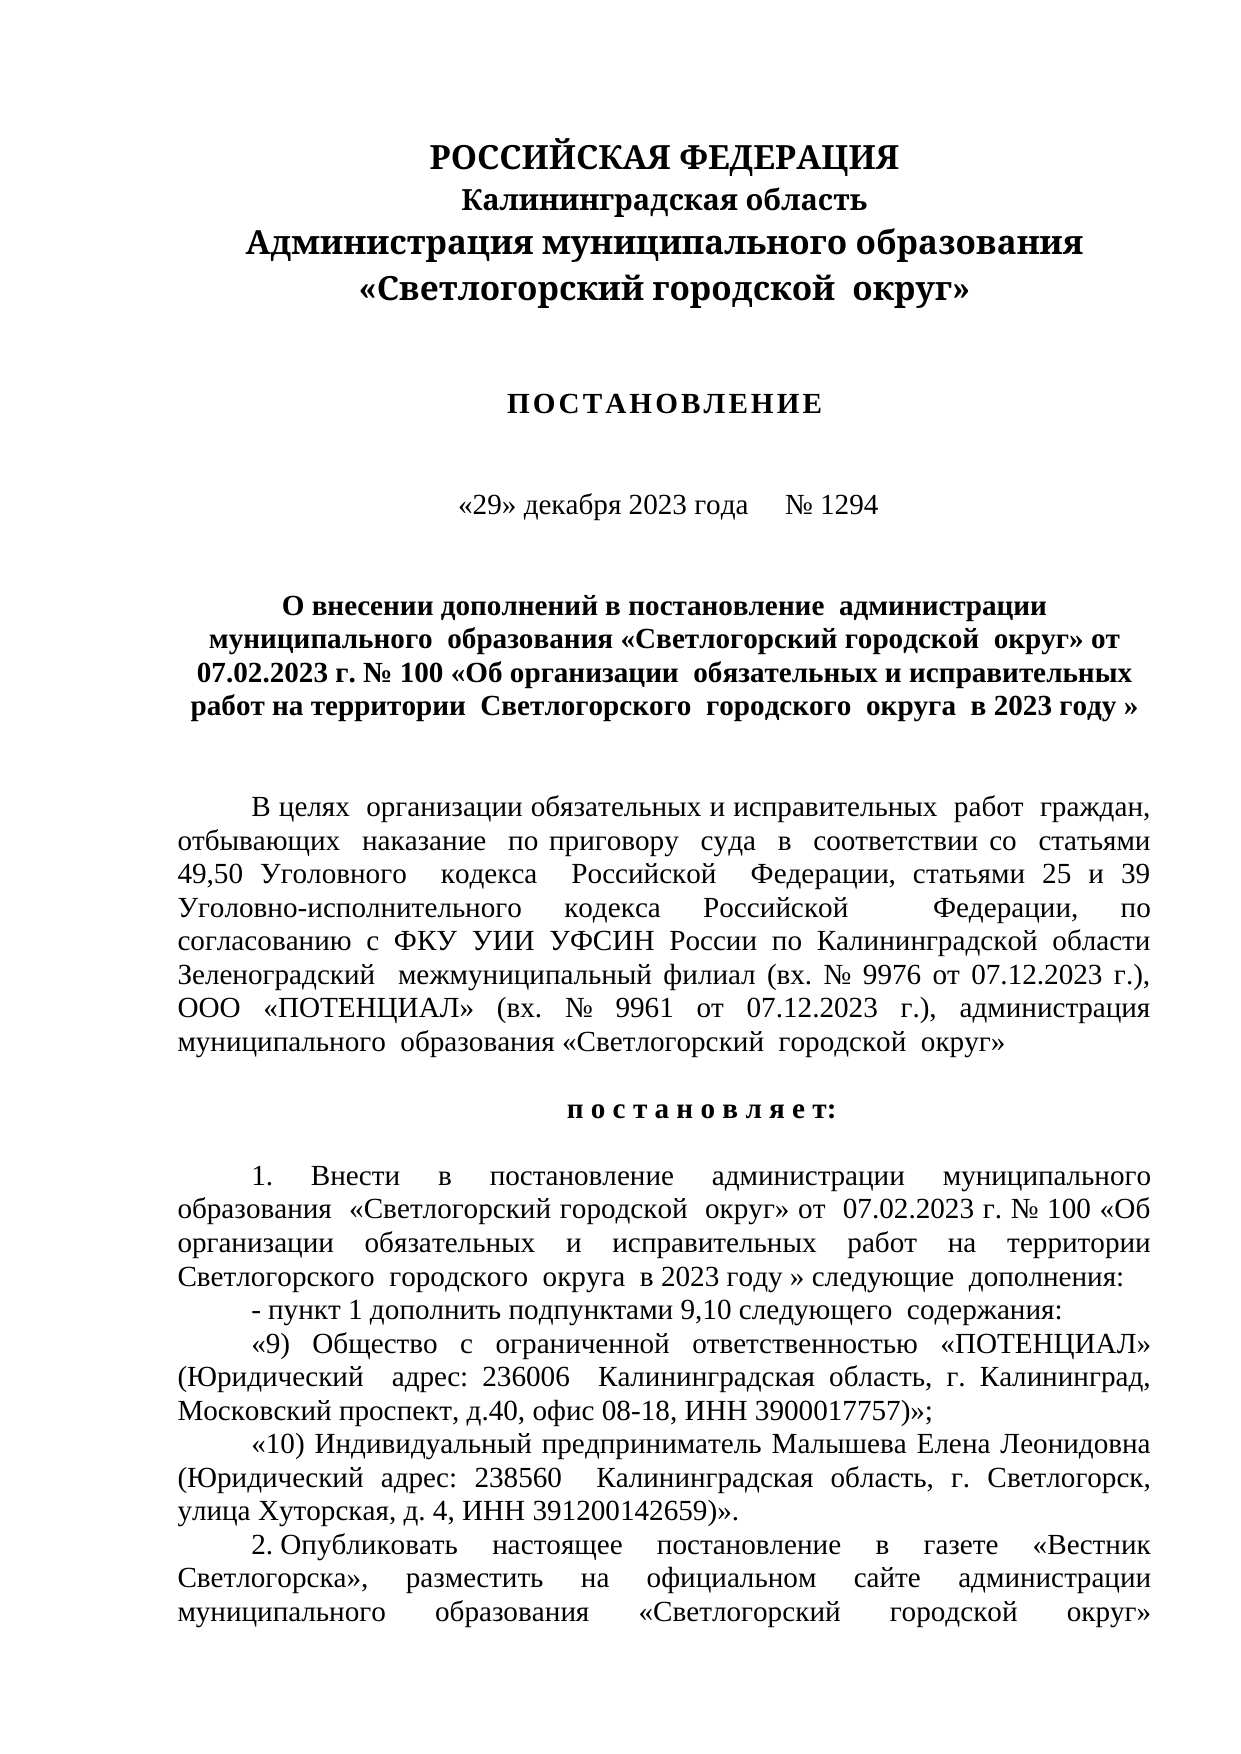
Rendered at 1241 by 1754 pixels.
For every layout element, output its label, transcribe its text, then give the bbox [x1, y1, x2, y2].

text - пункт 1 дополнить подпунктами 9,10 следующего содержания: [177, 1292, 1152, 1326]
text «9) Общество с ограниченной ответственностью «ПОТЕНЦИАЛ» (Юридический адрес: 236006 Калининградская область, г. Калининград, Московский проспект, д.40, офис 08-18, ИНН 3900017757)»; [177, 1326, 1152, 1426]
text п о с т а н о в л я е т: [177, 1091, 1152, 1124]
text В целях организации обязательных и исправительных работ граждан, отбывающих наказание по приговору суда в соответствии со статьями 49,50 Уголовного кодекса Российской Федерации, статьями 25 и 39 Уголовно-исполнительного кодекса Российской Федерации, по согласованию с ФКУ УИИ УФСИН России по Калининградской области Зеленоградский межмуниципальный филиал (вх. № 9976 от 07.12.2023 г.), ООО «ПОТЕНЦИАЛ» (вх. № 9961 от 07.12.2023 г.), администрация муниципального образования «Светлогорский городской округ» [177, 789, 1152, 1057]
text 1. Внести в постановление администрации муниципального образования «Светлогорский городской округ» от 07.02.2023 г. № 100 «Об организации обязательных и исправительных работ на территории Светлогорского городского округа в 2023 году » следующие дополнения: [177, 1158, 1152, 1292]
text «10) Индивидуальный предприниматель Малышева Елена Леонидовна (Юридический адрес: 238560 Калининградская область, г. Светлогорск, улица Хуторская, д. 4, ИНН 391200142659)». [177, 1426, 1152, 1527]
text Администрация муниципального образования «Светлогорский городской округ» [177, 219, 1152, 310]
text ПОСТАНОВЛЕНИЕ [177, 387, 1152, 420]
text «29» декабря 2023 года № 1294 [177, 487, 1152, 521]
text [177, 1527, 1152, 1628]
text О внесении дополнений в постановление администрации муниципального образования «Светлогорский городской округ» от 07.02.2023 г. № 100 «Об организации обязательных и исправительных работ на территории Светлогорского городского округа в 2023 году » [177, 588, 1152, 722]
text Калининградская область [177, 179, 1152, 219]
text РОССИЙСКАЯ ФЕДЕРАЦИЯ [177, 134, 1152, 179]
